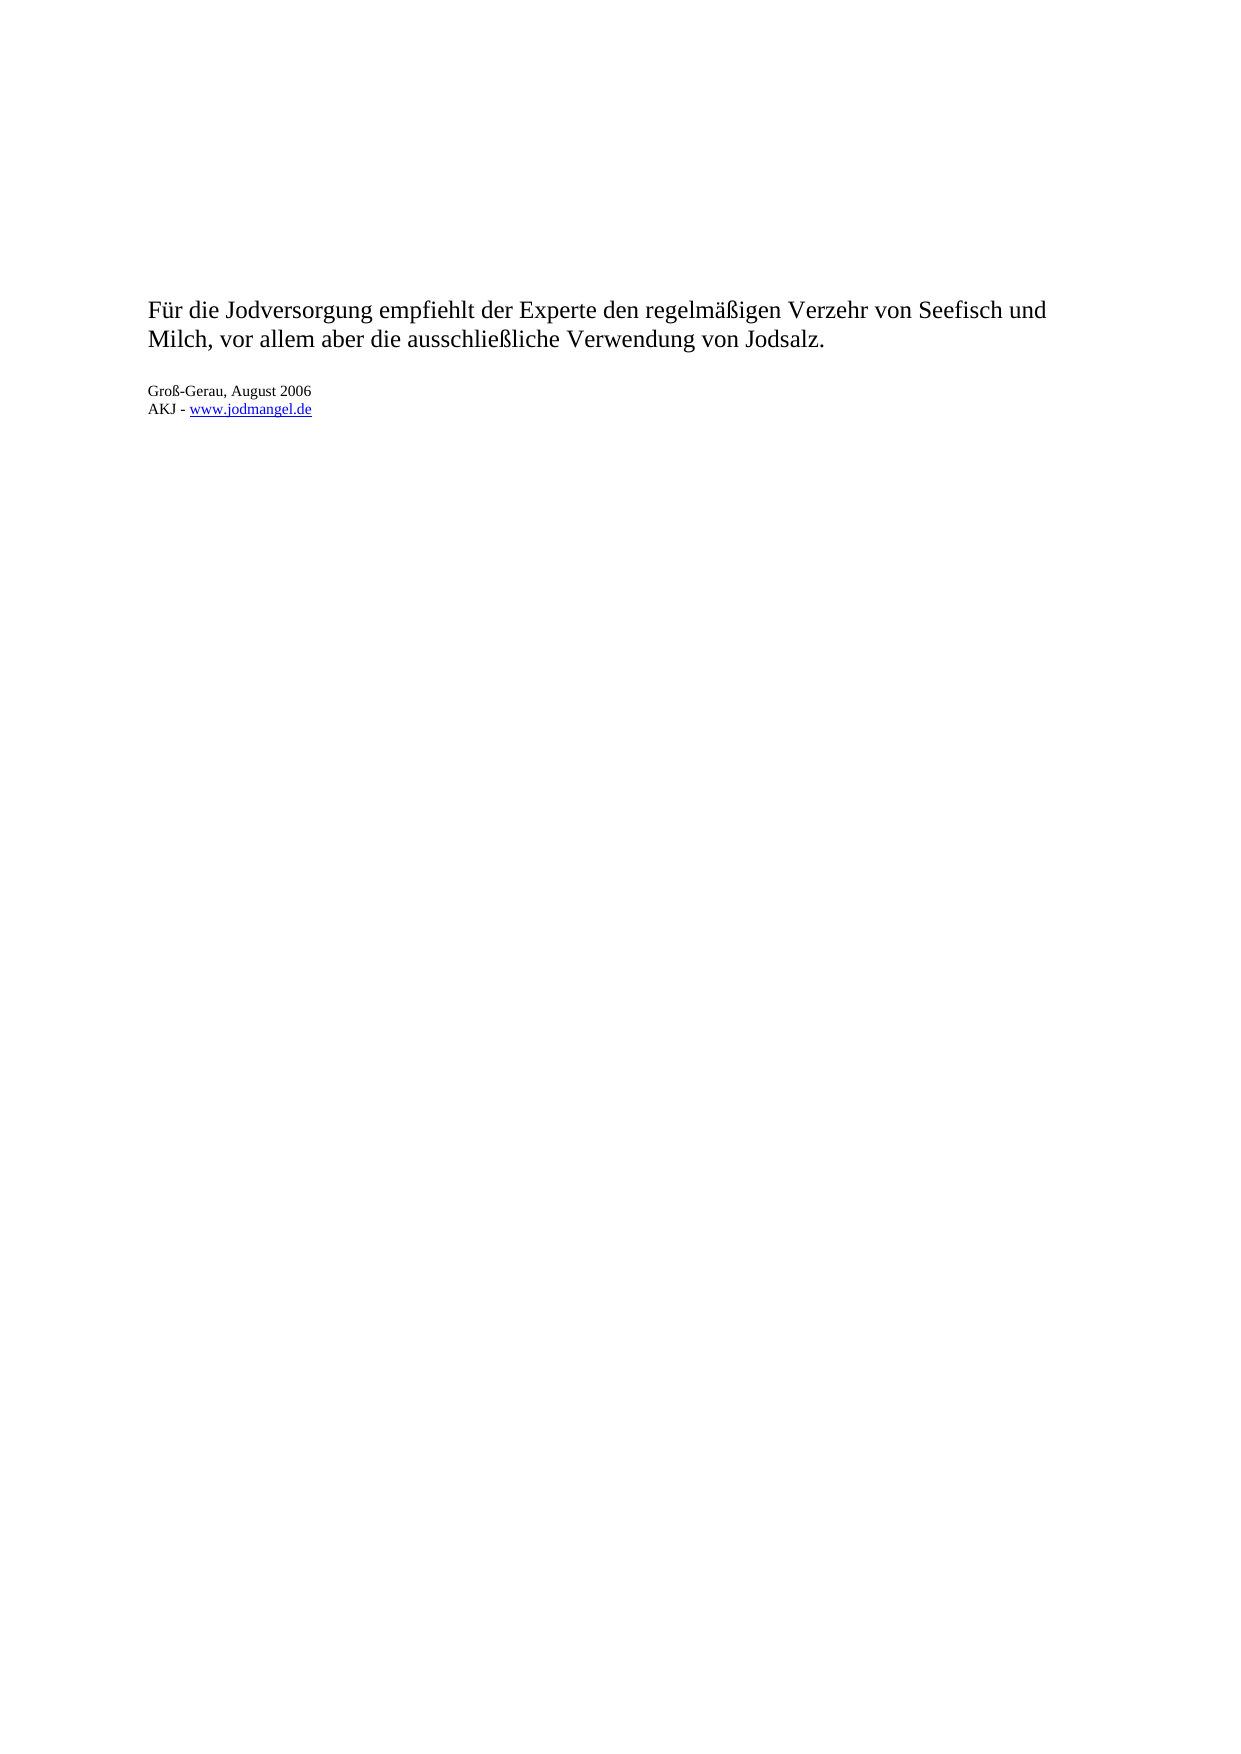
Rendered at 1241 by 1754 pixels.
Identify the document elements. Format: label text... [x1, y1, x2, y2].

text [148, 295, 1092, 353]
text Groß-Gerau, August 2006 AKJ - www.jodmangel.de [148, 382, 1092, 418]
